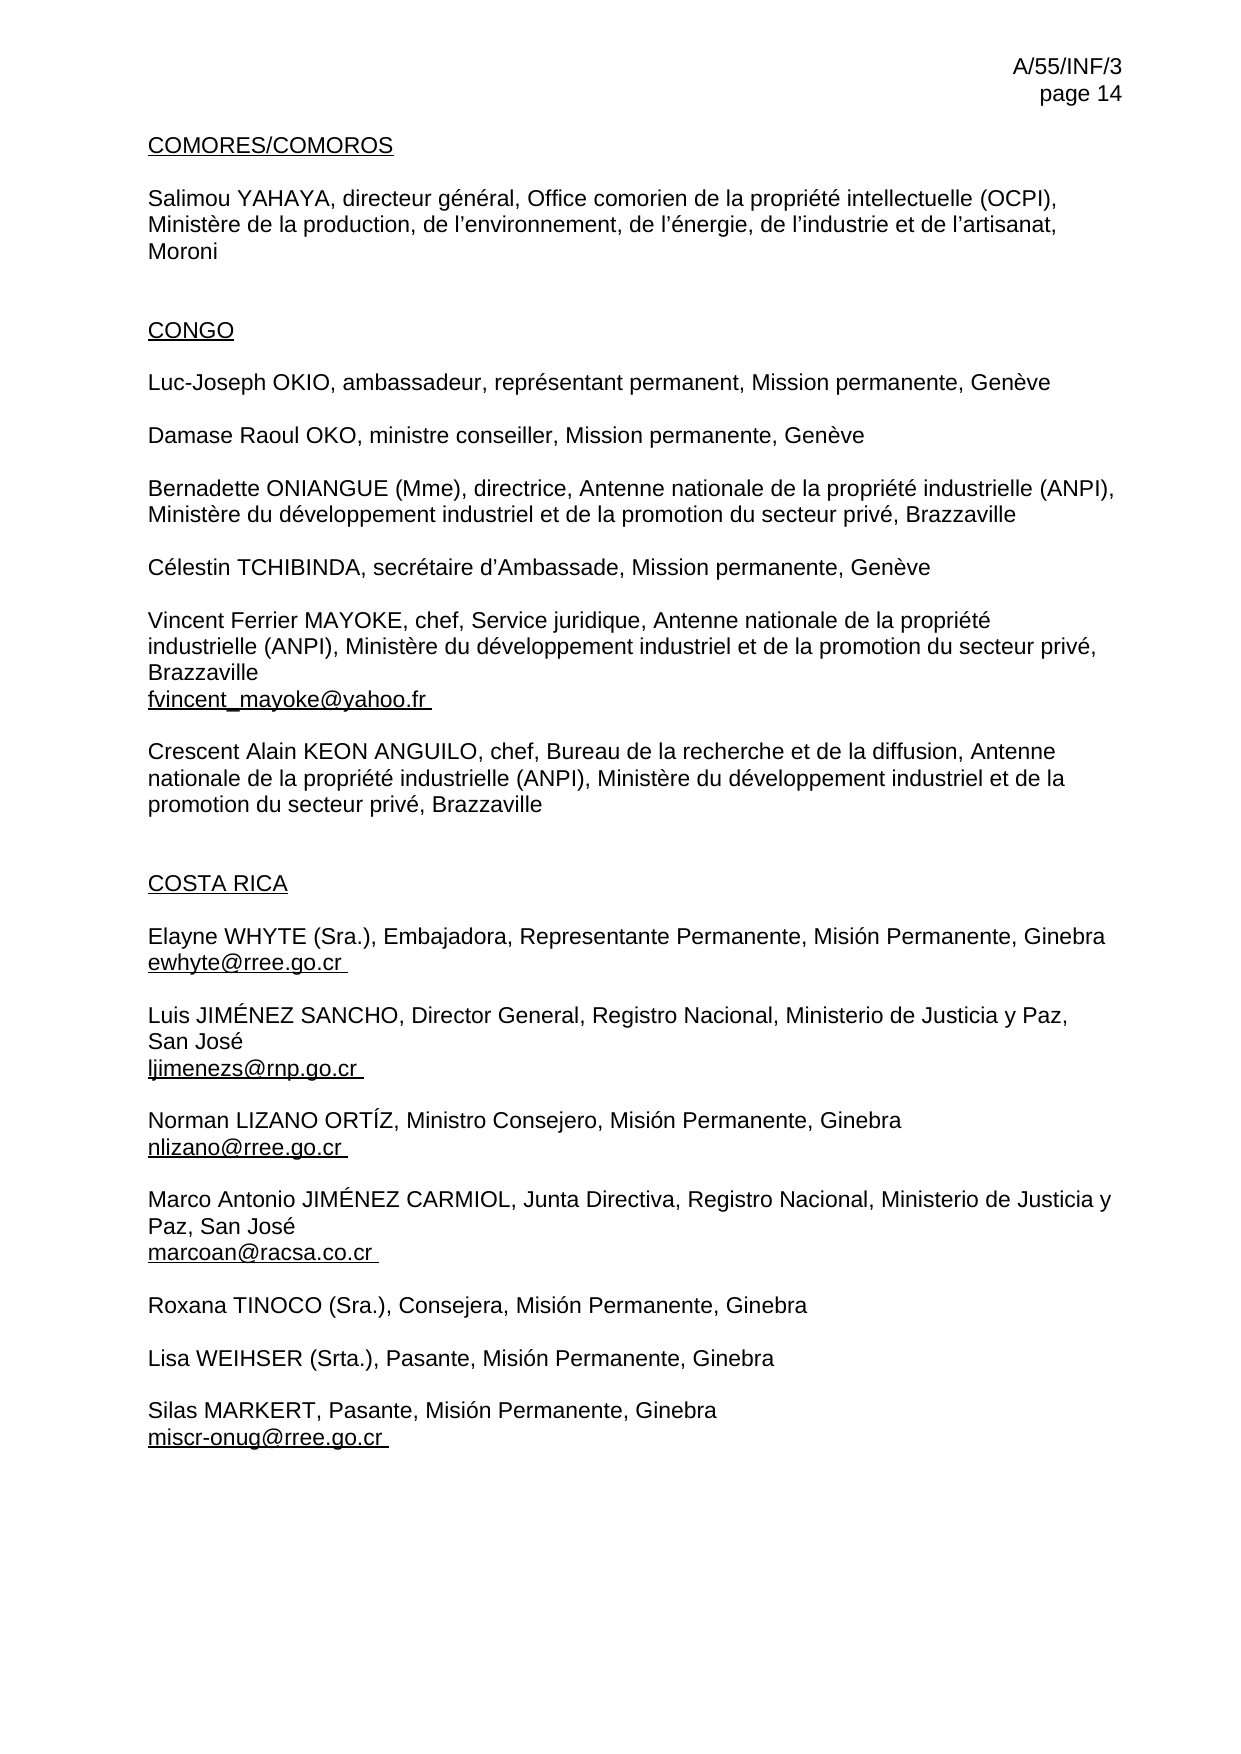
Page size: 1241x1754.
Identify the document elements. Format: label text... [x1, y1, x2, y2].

text nlizano@rree.go.cr [148, 1134, 1122, 1160]
text ewhyte@rree.go.cr [148, 949, 1122, 976]
text marcoan@racsa.co.cr [148, 1239, 1122, 1265]
text Crescent Alain KEON ANGUILO, chef, Bureau de la recherche et de la diffusion, Antenne nationale de la propriété industrielle (ANPI), Ministère du développement industriel et de la promotion du secteur privé, Brazzaville [148, 738, 1122, 817]
text Bernadette ONIANGUE (Mme), directrice, Antenne nationale de la propriété industrielle (ANPI), Ministère du développement industriel et de la promotion du secteur privé, Brazzaville [148, 475, 1122, 527]
text Salimou YAHAYA, directeur général, Office comorien de la propriété intellectuelle (OCPI), Ministère de la production, de l’environnement, de l’énergie, de l’industrie et de l’artisanat, Moroni [148, 185, 1122, 264]
text Luc-Joseph OKIO, ambassadeur, représentant permanent, Mission permanente, Genève [148, 369, 1122, 396]
text Damase Raoul OKO, ministre conseiller, Mission permanente, Genève [148, 422, 1122, 448]
text ljimenezs@rnp.go.cr [148, 1054, 1122, 1081]
text miscr-onug@rree.go.cr [148, 1423, 1122, 1450]
text Vincent Ferrier MAYOKE, chef, Service juridique, Antenne nationale de la propriété industrielle (ANPI), Ministère du développement industriel et de la promotion du secteur privé, Brazzaville [148, 607, 1122, 686]
text Luis JIMÉNEZ SANCHO, Director General, Registro Nacional, Ministerio de Justicia y Paz, San José [148, 1002, 1122, 1054]
text Célestin TCHIBINDA, secrétaire d’Ambassade, Mission permanente, Genève [148, 554, 1122, 580]
text Norman LIZANO ORTÍZ, Ministro Consejero, Misión Permanente, Ginebra [148, 1107, 1122, 1134]
text COSTA RICA [148, 870, 1122, 896]
text CONGO [148, 317, 1122, 343]
text Lisa WEIHSER (Srta.), Pasante, Misión Permanente, Ginebra [148, 1344, 1122, 1371]
text fvincent_mayoke@yahoo.fr [148, 686, 1122, 712]
text Roxana TINOCO (Sra.), Consejera, Misión Permanente, Ginebra [148, 1292, 1122, 1318]
text Marco Antonio JIMÉNEZ CARMIOL, Junta Directiva, Registro Nacional, Ministerio de Justicia y Paz, San José [148, 1186, 1122, 1239]
text Silas MARKERT, Pasante, Misión Permanente, Ginebra [148, 1397, 1122, 1423]
text COMORES/COMOROS [148, 132, 1122, 158]
text Elayne WHYTE (Sra.), Embajadora, Representante Permanente, Misión Permanente, Ginebra [148, 923, 1122, 949]
